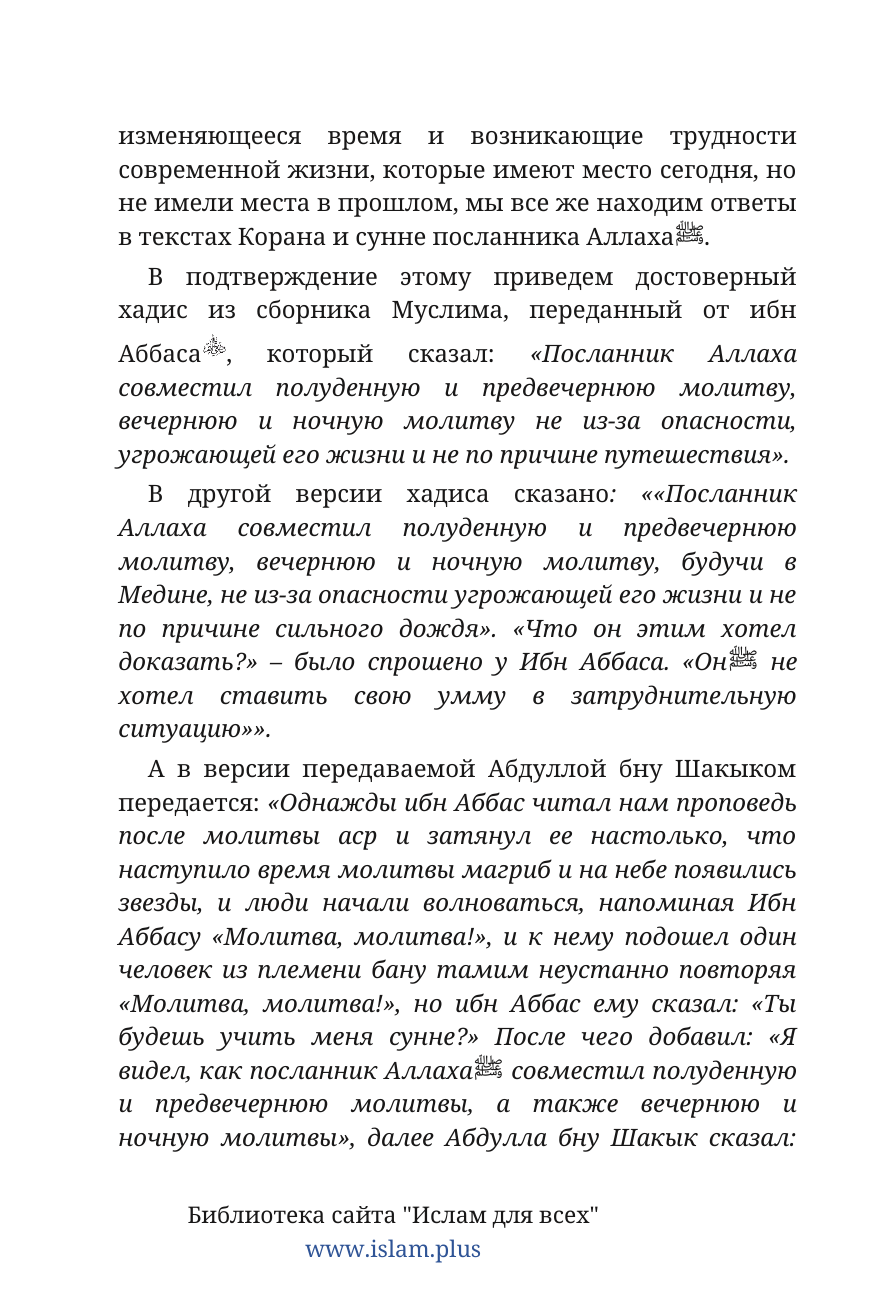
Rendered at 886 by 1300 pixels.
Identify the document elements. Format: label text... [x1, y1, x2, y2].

text В другой версии хадиса сказано: ««Посланник Аллаха совместил полуденную и предвечернюю молитву, вечернюю и ночную молитву, будучи в Медине, не из-за опасности угрожающей его жизни и не по причине сильного дождя». «Что он этим хотел доказать?» – было спрошено у Ибн Аббаса. «Онﷺ не хотел ставить свою умму в затруднительную ситуацию»». [118, 477, 797, 745]
text В подтверждение этому приведем достоверный хадис из сборника Муслима, переданный от ибн Аббаса, который сказал: «Посланник Аллаха совместил полуденную и предвечернюю молитву, вечернюю и ночную молитву не из-за опасности, угрожающей его жизни и не по причине путешествия». [118, 259, 797, 470]
picture [201, 326, 226, 363]
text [118, 752, 797, 1153]
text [118, 119, 797, 252]
